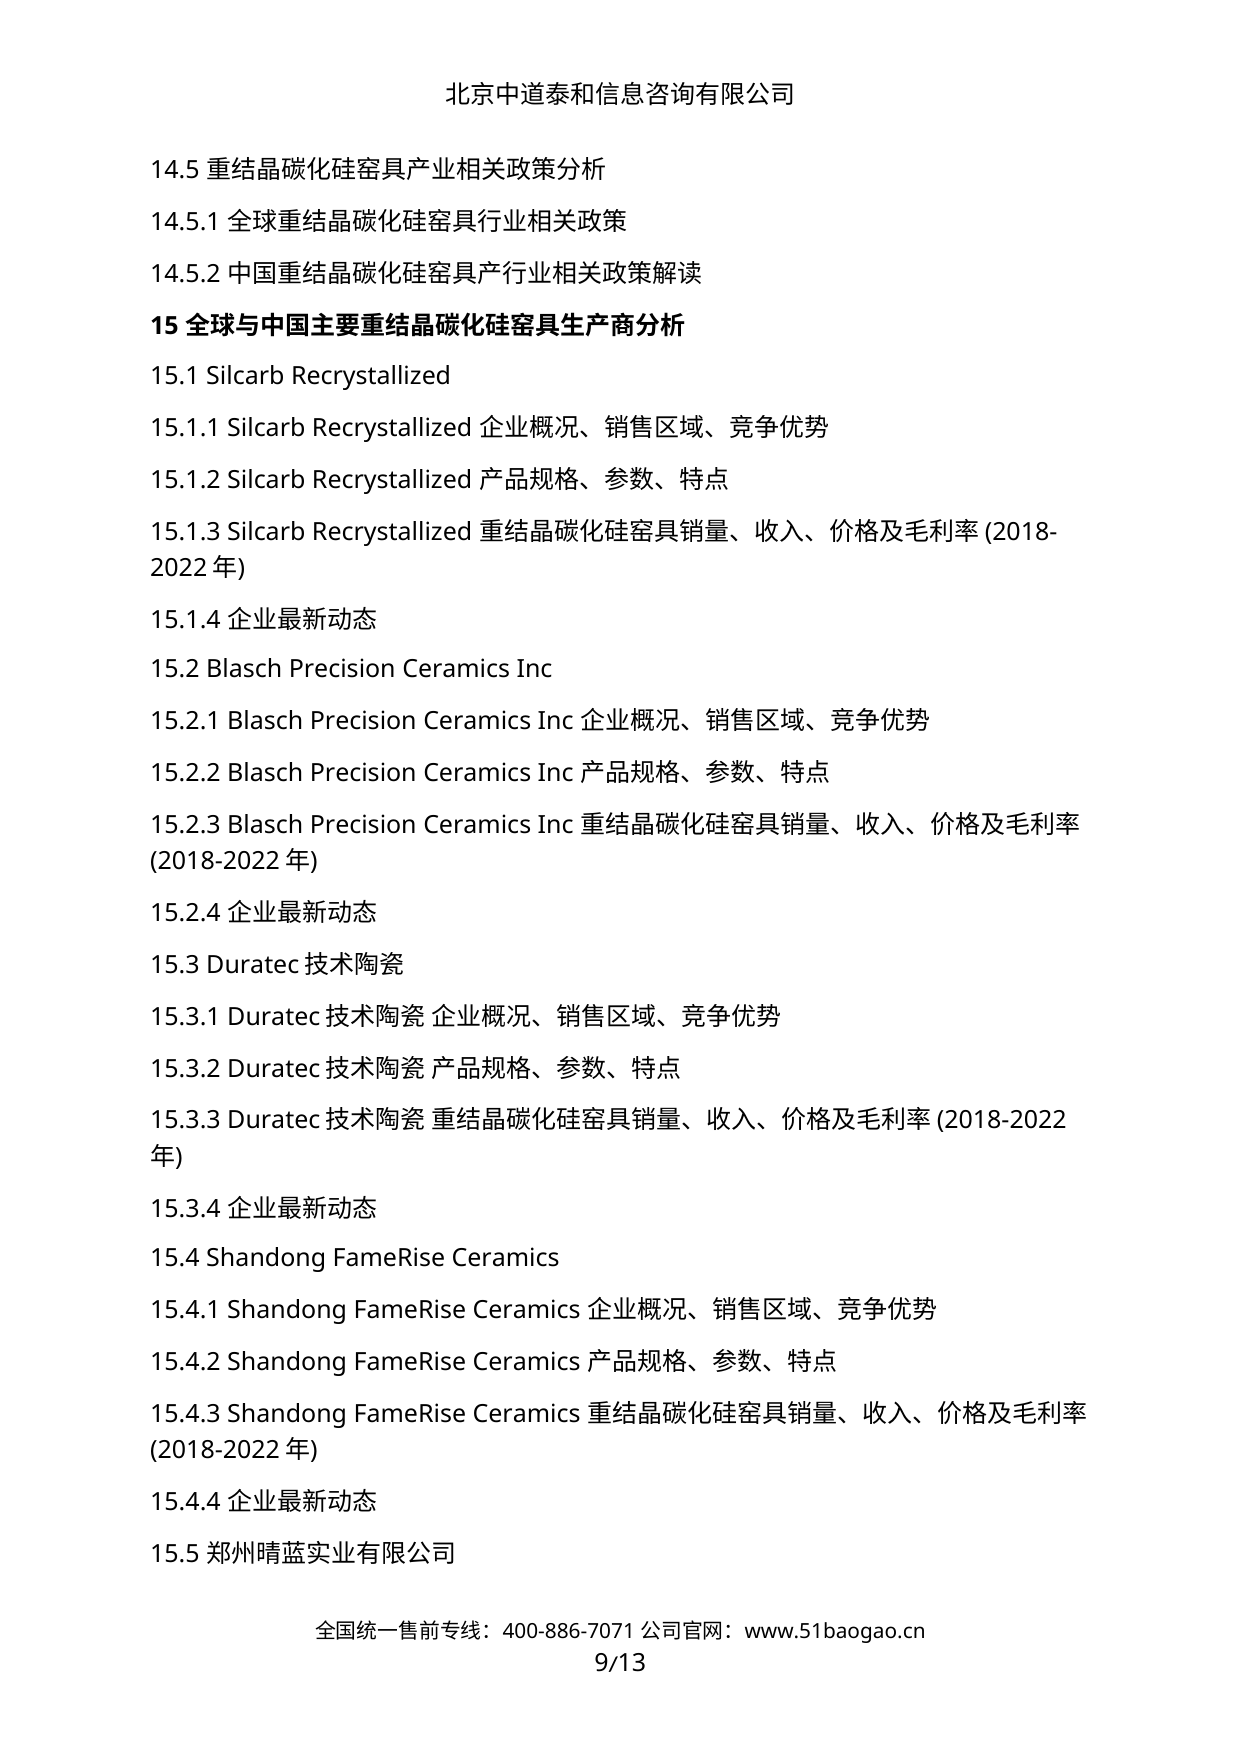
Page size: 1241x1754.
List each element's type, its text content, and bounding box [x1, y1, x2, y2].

text 15.2.1 Blasch Precision Ceramics Inc 企业概况、销售区域、竞争优势 [150, 701, 1090, 737]
text 15 全球与中国主要重结晶碳化硅窑具生产商分析 [150, 306, 1090, 342]
text 15.5 郑州晴蓝实业有限公司 [150, 1533, 1090, 1570]
text 15.4.1 Shandong FameRise Ceramics 企业概况、销售区域、竞争优势 [150, 1290, 1090, 1326]
text 15.2.2 Blasch Precision Ceramics Inc 产品规格、参数、特点 [150, 752, 1090, 789]
text 15.3.2 Duratec技术陶瓷 产品规格、参数、特点 [150, 1048, 1090, 1084]
text 15.1 Silcarb Recrystallized [150, 357, 1090, 392]
text 14.5 重结晶碳化硅窑具产业相关政策分析 [150, 150, 1090, 186]
text 15.3 Duratec技术陶瓷 [150, 944, 1090, 981]
text 15.2.4 企业最新动态 [150, 892, 1090, 929]
text 14.5.1 全球重结晶碳化硅窑具行业相关政策 [150, 202, 1090, 238]
text 15.3.3 Duratec技术陶瓷 重结晶碳化硅窑具销量、收入、价格及毛利率 (2018-2022年) [150, 1100, 1090, 1172]
text 15.1.1 Silcarb Recrystallized 企业概况、销售区域、竞争优势 [150, 407, 1090, 443]
text 15.4 Shandong FameRise Ceramics [150, 1240, 1090, 1274]
text 15.1.2 Silcarb Recrystallized 产品规格、参数、特点 [150, 459, 1090, 495]
text 15.3.1 Duratec技术陶瓷 企业概况、销售区域、竞争优势 [150, 996, 1090, 1032]
text 15.4.3 Shandong FameRise Ceramics 重结晶碳化硅窑具销量、收入、价格及毛利率 (2018-2022年) [150, 1393, 1090, 1466]
text 15.4.2 Shandong FameRise Ceramics 产品规格、参数、特点 [150, 1342, 1090, 1378]
text 15.1.3 Silcarb Recrystallized 重结晶碳化硅窑具销量、收入、价格及毛利率 (2018-2022年) [150, 511, 1090, 583]
text 15.1.4 企业最新动态 [150, 599, 1090, 635]
text 15.3.4 企业最新动态 [150, 1188, 1090, 1224]
text 15.2.3 Blasch Precision Ceramics Inc 重结晶碳化硅窑具销量、收入、价格及毛利率 (2018-2022年) [150, 804, 1090, 877]
text 15.4.4 企业最新动态 [150, 1482, 1090, 1518]
text 15.2 Blasch Precision Ceramics Inc [150, 651, 1090, 685]
text 14.5.2 中国重结晶碳化硅窑具产行业相关政策解读 [150, 254, 1090, 290]
